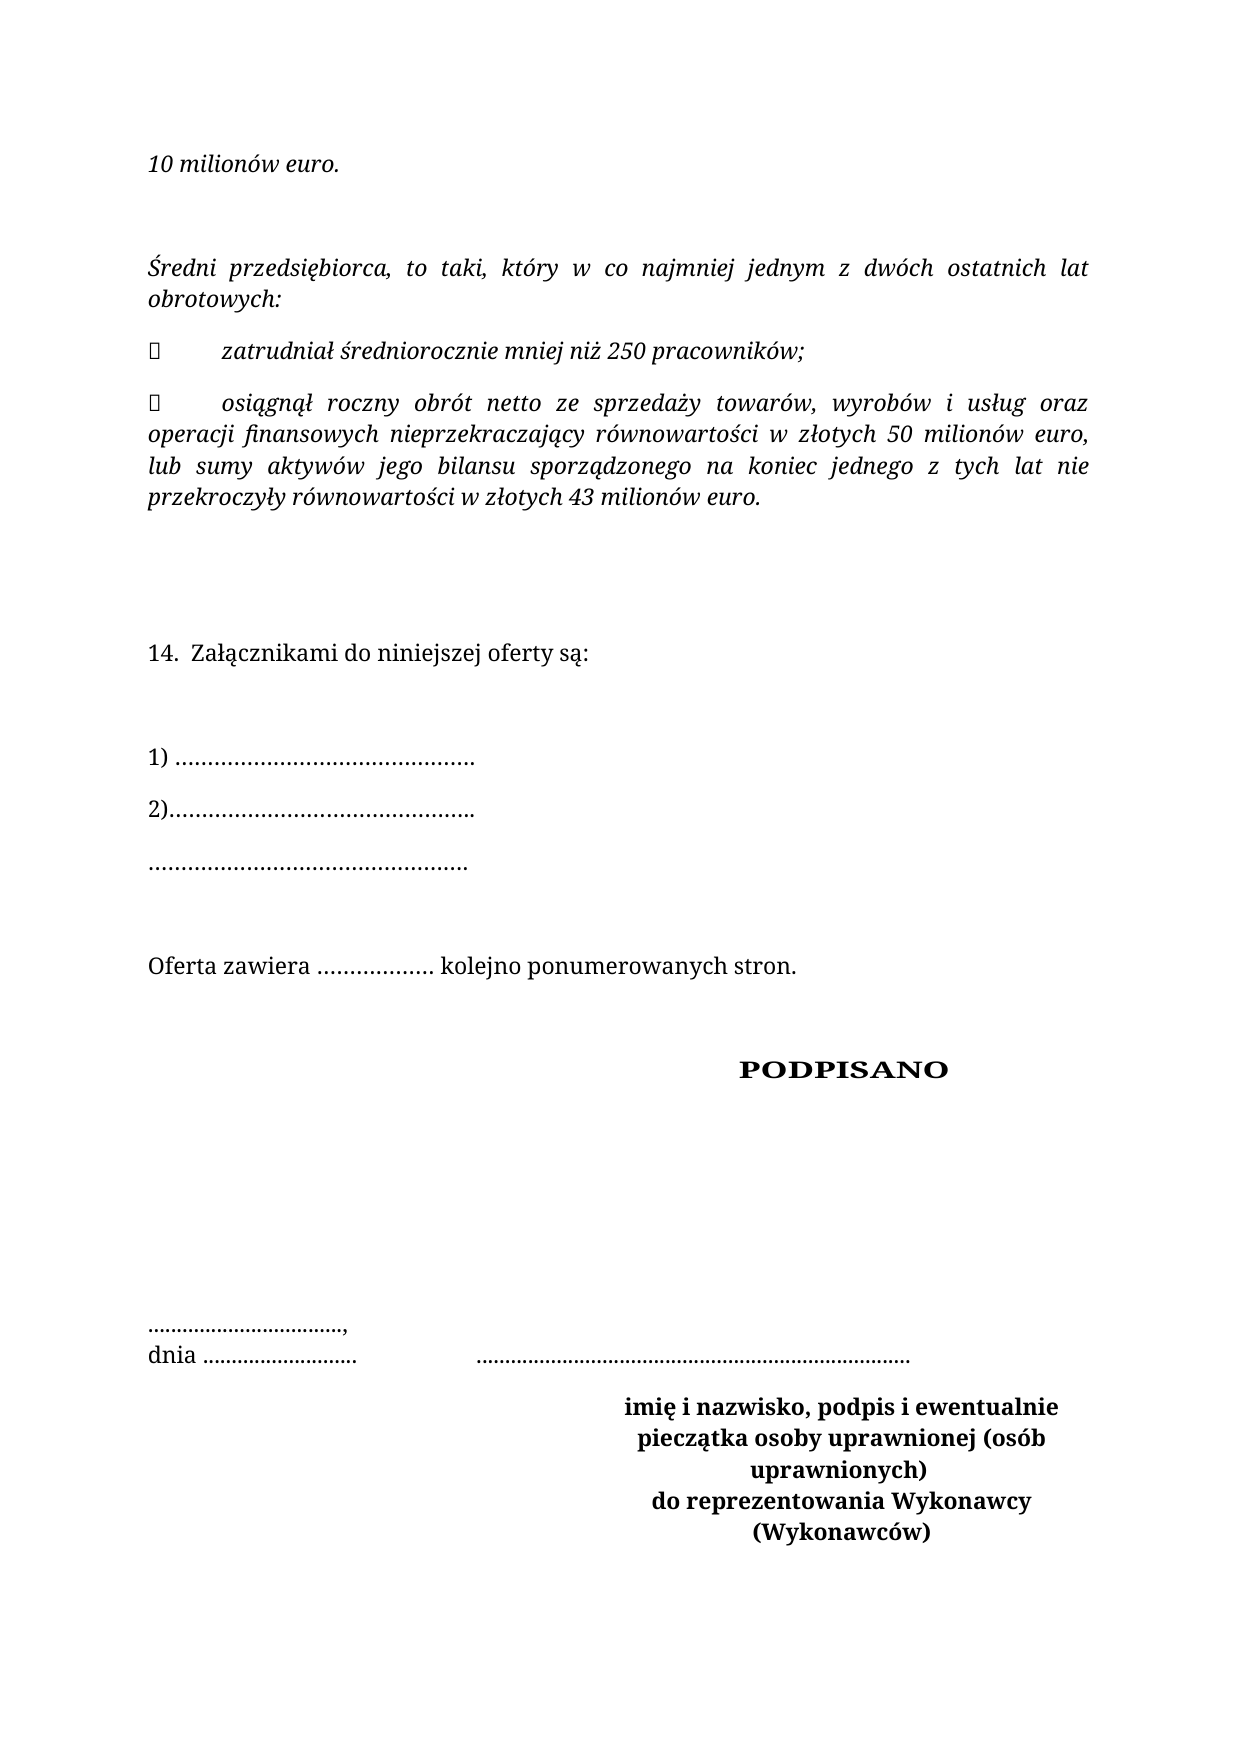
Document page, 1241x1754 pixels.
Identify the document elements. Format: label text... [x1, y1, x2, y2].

text Średni przedsiębiorca, to taki, który w co najmniej jednym z dwóch ostatnich lat obrotowych: [148, 252, 1093, 314]
text PODPISANO [738, 1054, 1093, 1085]
text  osiągnął roczny obrót netto ze sprzedaży towarów, wyrobów i usług oraz operacji finansowych nieprzekraczający równowartości w złotych 50 milionów euro, lub sumy aktywów jego bilansu sporządzonego na koniec jednego z tych lat nie przekroczyły równowartości w złotych 43 milionów euro. [148, 387, 1093, 512]
text .................................., dnia ........................... ............................................................................ [148, 1308, 1093, 1370]
text 10 milionów euro. [148, 148, 1093, 179]
text imię i nazwisko, podpis i ewentualnie pieczątka osoby uprawnionej (osób uprawnionych) do reprezentowania Wykonawcy (Wykonawców) [591, 1391, 1093, 1547]
text 2)……………………………………….. [148, 793, 1093, 825]
text  zatrudniał średniorocznie mniej niż 250 pracowników; [148, 335, 1093, 366]
text Oferta zawiera ……………… kolejno ponumerowanych stron. [148, 950, 1093, 981]
text …………………………………………. [148, 846, 1093, 877]
text 1) ………………………………………. [148, 741, 1093, 773]
text 14. Załącznikami do niniejszej oferty są: [148, 637, 1093, 668]
